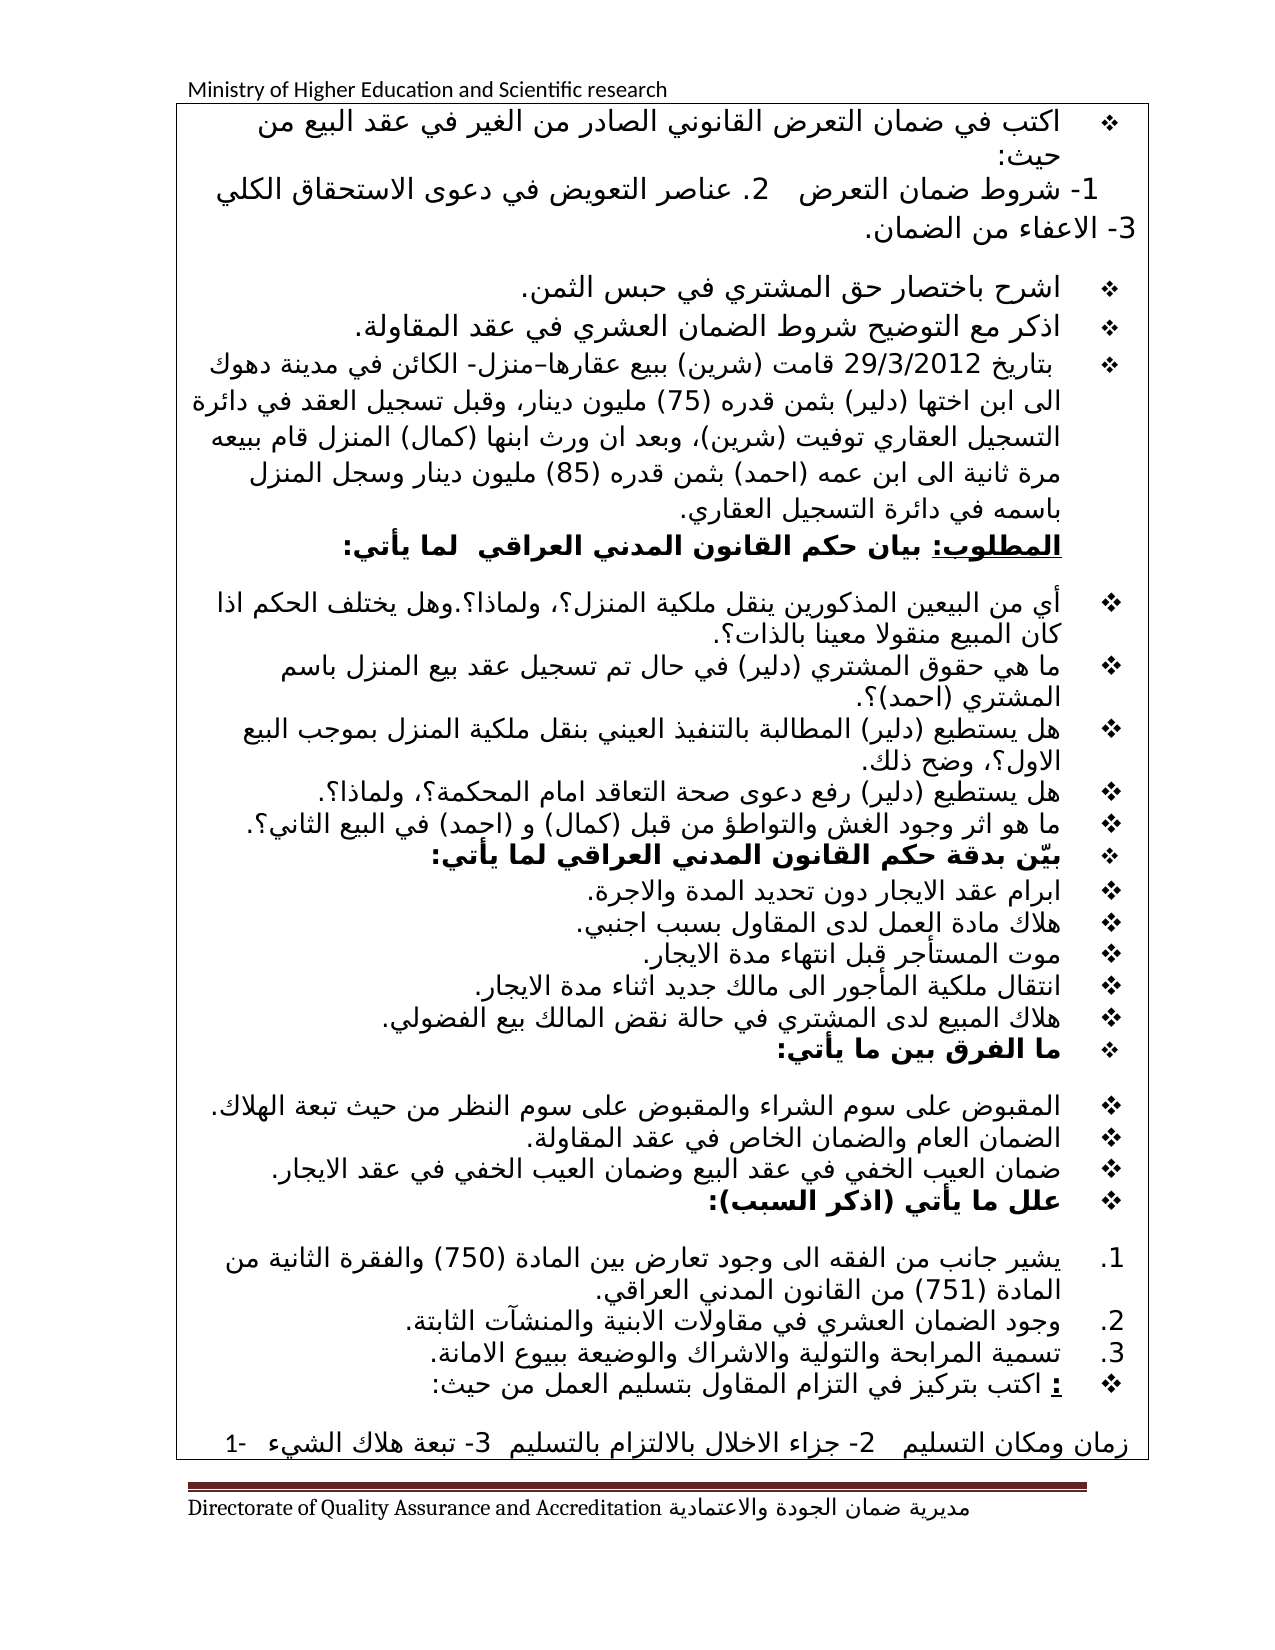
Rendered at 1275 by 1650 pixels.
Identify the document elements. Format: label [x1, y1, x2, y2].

table_cell [177, 104, 1148, 1459]
